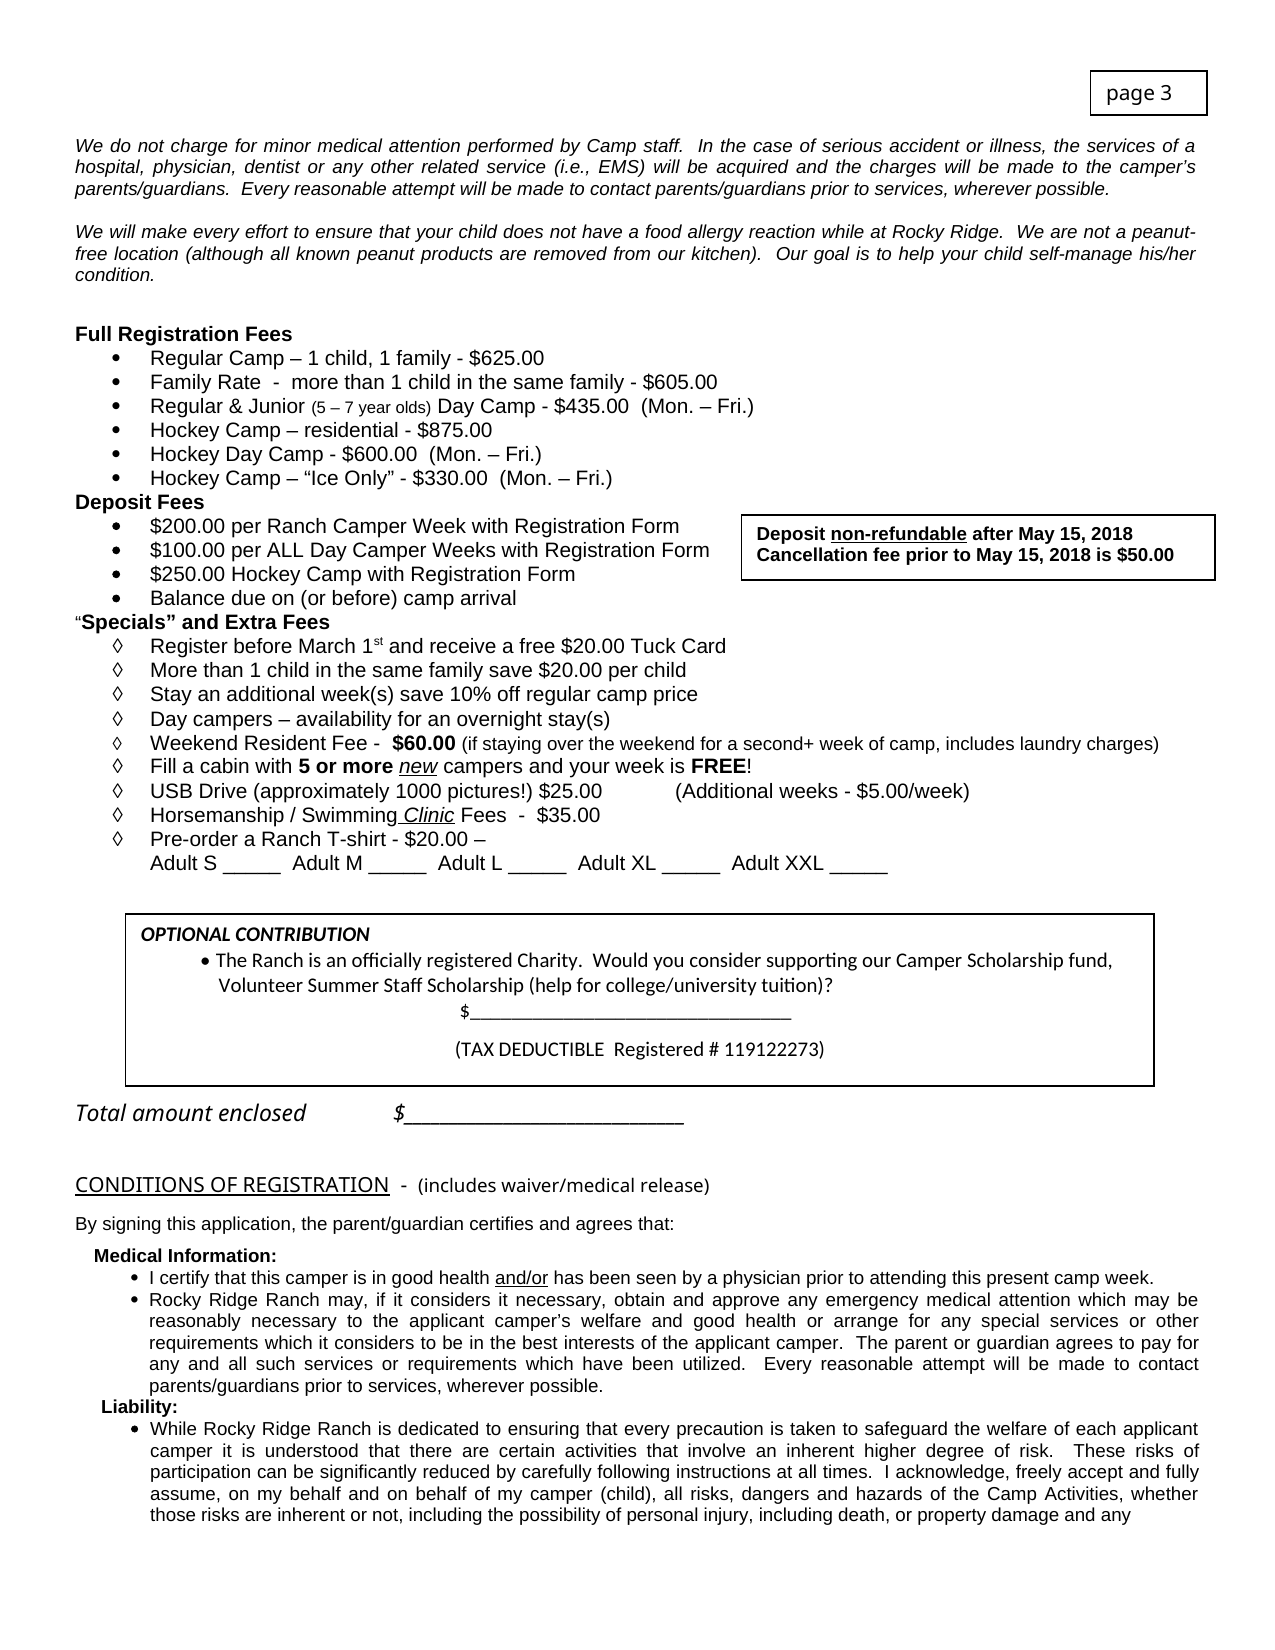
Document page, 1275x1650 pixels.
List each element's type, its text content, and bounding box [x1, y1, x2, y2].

list Family Rate - more than 1 child in the same family - $605.00 [112, 370, 1200, 394]
list Hockey Camp – residential - $875.00 [112, 418, 1200, 442]
list Register before March 1st and receive a free $20.00 Tuck Card [112, 634, 1200, 658]
list Horsemanship / Swimming Clinic Fees - $35.00 [112, 802, 1200, 827]
text “Specials” and Extra Fees [75, 610, 1200, 634]
list Pre-order a Ranch T-shirt - $20.00 – [112, 827, 1200, 851]
list While Rocky Ridge Ranch is dedicated to ensuring that every precaution is taken to safeguard the welfare of each applicant camper it is understood that there are certain activities that involve an inherent higher degree of risk. These risks of participation can be significantly reduced by carefully following instructions at all times. I acknowledge, freely accept and fully assume, on my behalf and on behalf of my camper (child), all risks, dangers and hazards of the Camp Activities, whether those risks are inherent or not, including the possibility of personal injury, including death, or property damage and any [131, 1418, 1200, 1526]
list Stay an additional week(s) save 10% off regular camp price [112, 682, 1200, 706]
list Weekend Resident Fee - $60.00 (if staying over the weekend for a second+ week of camp, includes laundry charges) [112, 730, 1200, 754]
list Regular & Junior (5 – 7 year olds) Day Camp - $435.00 (Mon. – Fri.) [112, 394, 1200, 418]
text Deposit Fees [75, 490, 1200, 514]
text Full Registration Fees [75, 322, 1200, 346]
list More than 1 child in the same family save $20.00 per child [112, 658, 1200, 682]
text Adult S _____ Adult M _____ Adult L _____ Adult XL _____ Adult XXL _____ [150, 851, 1200, 874]
list Fill a cabin with 5 or more new campers and your week is FREE! [112, 754, 1200, 778]
list Rocky Ridge Ranch may, if it considers it necessary, obtain and approve any emergency medical attention which may be reasonably necessary to the applicant camper’s welfare and good health or arrange for any special services or other requirements which it considers to be in the best interests of the applicant camper. The parent or guardian agrees to pay for any and all such services or requirements which have been utilized. Every reasonable attempt will be made to contact parents/guardians prior to services, wherever possible. [131, 1288, 1200, 1396]
list $100.00 per ALL Day Camper Weeks with Registration Form [112, 538, 741, 562]
list I certify that this camper is in good health and/or has been seen by a physician prior to attending this present camp week. [131, 1267, 1200, 1288]
text Medical Information: [94, 1245, 1200, 1267]
list Day campers – availability for an overnight stay(s) [112, 706, 1200, 730]
text We will make every effort to ensure that your child does not have a food allergy reaction while at Rocky Ridge. We are not a peanut-free location (although all known peanut products are removed from our kitchen). Our goal is to help your child self-manage his/her condition. [75, 221, 1200, 286]
text By signing this application, the parent/guardian certifies and agrees that: [75, 1213, 1200, 1234]
list USB Drive (approximately 1000 pictures!) $25.00 (Additional weeks - $5.00/week) [112, 778, 1200, 802]
list Balance due on (or before) camp arrival [112, 586, 1200, 610]
text We do not charge for minor medical attention performed by Camp staff. In the case of serious accident or illness, the services of a hospital, physician, dentist or any other related service (i.e., EMS) will be acquired and the charges will be made to the camper’s parents/guardians. Every reasonable attempt will be made to contact parents/guardians prior to services, wherever possible. [75, 135, 1200, 199]
list $250.00 Hockey Camp with Registration Form [112, 562, 1200, 586]
text Total amount enclosed $_______________________________ [75, 903, 1200, 1128]
text Liability: [75, 1396, 1200, 1418]
list Hockey Day Camp - $600.00 (Mon. – Fri.) [112, 442, 1200, 466]
list Regular Camp – 1 child, 1 family - $625.00 [112, 346, 1200, 370]
list Hockey Camp – “Ice Only” - $330.00 (Mon. – Fri.) [112, 466, 1200, 490]
subtitle CONDITIONS OF REGISTRATION - (includes waiver/medical release) [75, 1170, 1200, 1199]
list $200.00 per Ranch Camper Week with Registration Form [112, 514, 741, 538]
